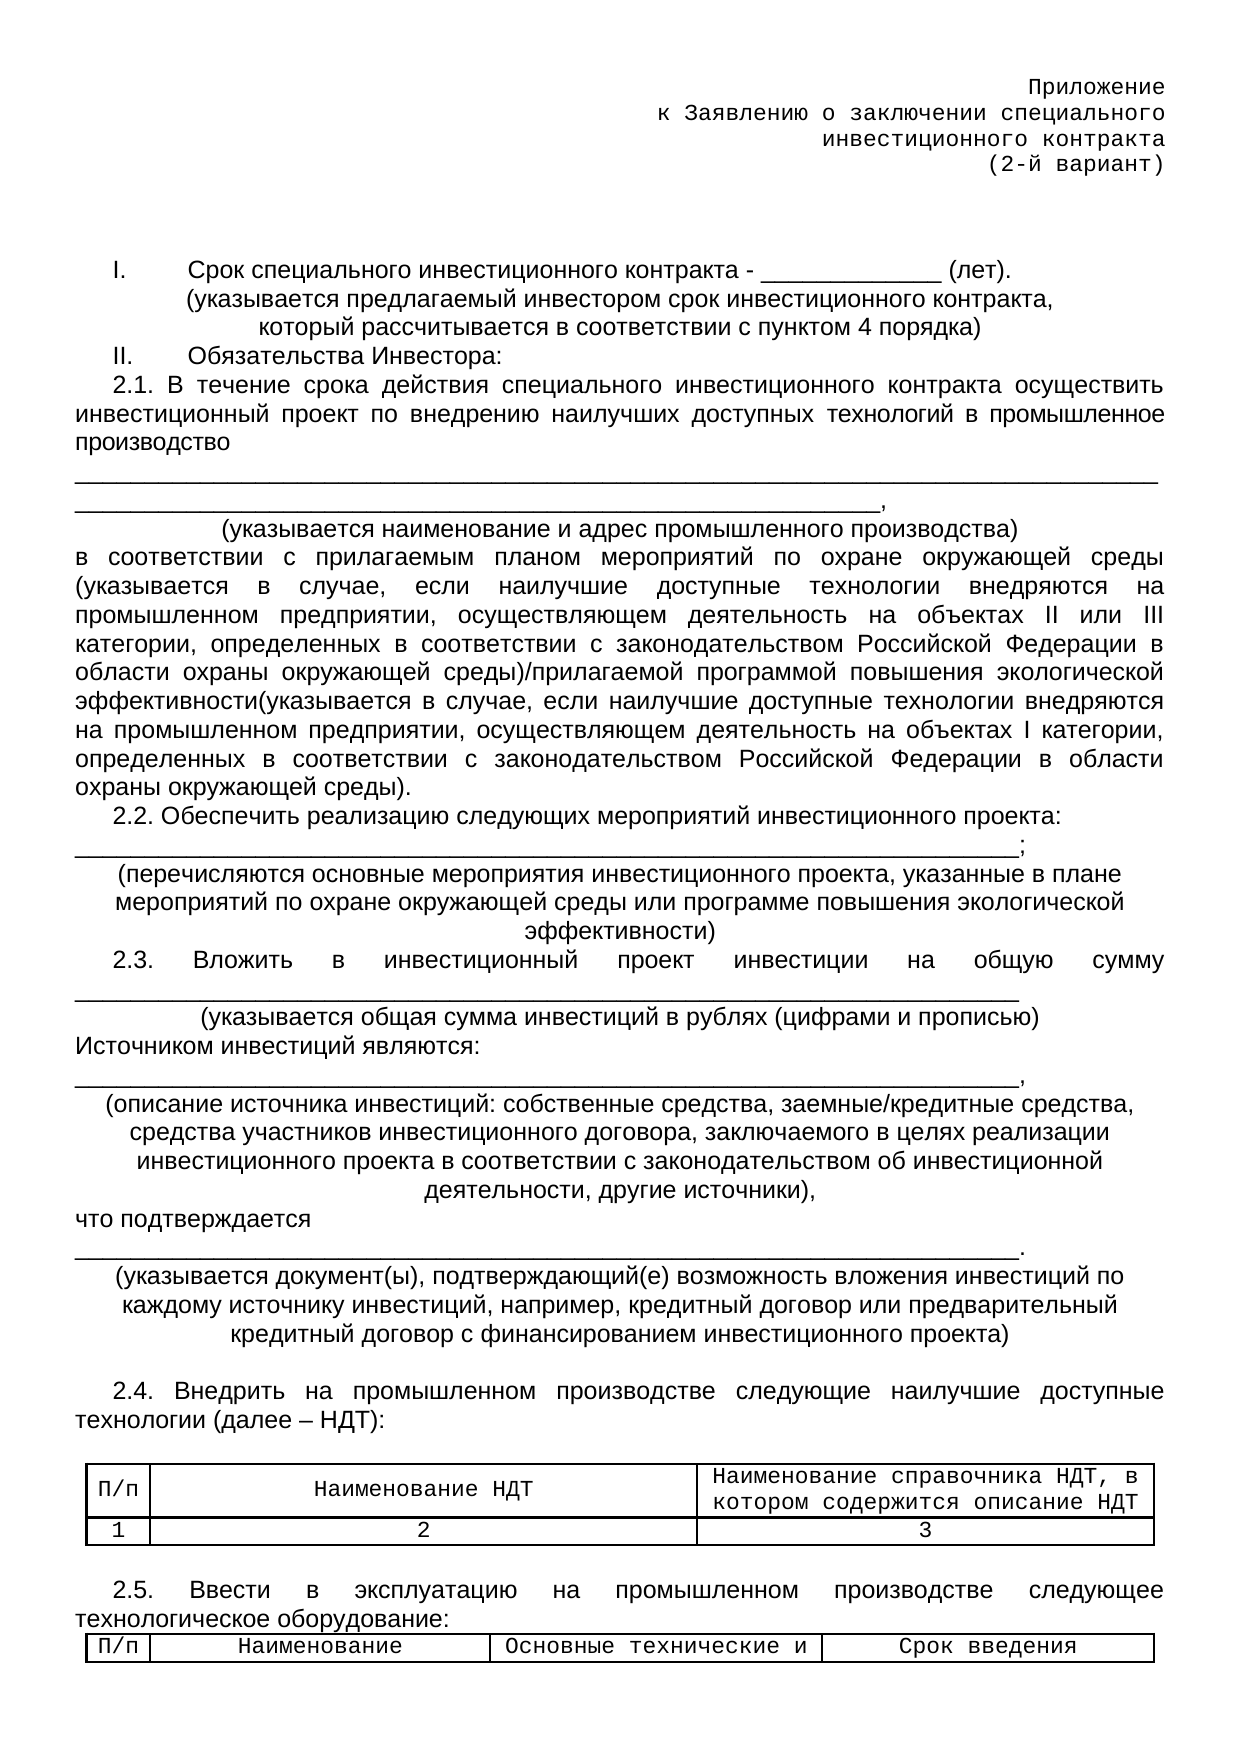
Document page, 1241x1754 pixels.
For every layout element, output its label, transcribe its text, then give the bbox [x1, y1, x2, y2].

text Источником инвестиций являются: ____________________________________________________________________, [75, 1031, 1165, 1089]
table_header П/п [88, 1465, 149, 1516]
table_header П/п [88, 1635, 149, 1661]
text ____________________________________________________________________; [75, 830, 1165, 859]
text 2.3. Вложить в инвестиционный проект инвестиции на общую сумму ____________________________________________________________________ [75, 945, 1165, 1002]
text 2.5. Ввести в эксплуатацию на промышленном производстве следующее технологическое оборудование: [75, 1575, 1165, 1633]
table_cell 2 [151, 1519, 696, 1544]
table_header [823, 1635, 1153, 1661]
text который рассчитывается в соответствии с пунктом 4 порядка) [75, 312, 1165, 341]
text в соответствии с прилагаемым планом мероприятий по охране окружающей среды (указывается в случае, если наилучшие доступные технологии внедряются на промышленном предприятии, осуществляющем деятельность на объектах II или III категории, определенных в соответствии с законодательством Российской Федерации в области охраны окружающей среды)/прилагаемой программой повышения экологической эффективности(указывается в случае, если наилучшие доступные технологии внедряются на промышленном предприятии, осуществляющем деятельность на объектах I категории, определенных в соответствии с законодательством Российской Федерации в области охраны окружающей среды). [75, 542, 1165, 801]
text (указывается документ(ы), подтверждающий(е) возможность вложения инвестиций по каждому источнику инвестиций, например, кредитный договор или предварительный кредитный договор с финансированием инвестиционного проекта) [75, 1261, 1165, 1347]
list Обязательства Инвестора: [112, 341, 1165, 370]
text (описание источника инвестиций: собственные средства, заемные/кредитные средства, средства участников инвестиционного договора, заключаемого в целях реализации инвестиционного проекта в соответствии с законодательством об инвестиционной деятельности, другие источники), [75, 1089, 1165, 1204]
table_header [151, 1635, 489, 1661]
table_cell 1 [88, 1519, 149, 1544]
text (перечисляются основные мероприятия инвестиционного проекта, указанные в плане мероприятий по охране окружающей среды или программе повышения экологической эффективности) [75, 859, 1165, 945]
text (указывается предлагаемый инвестором срок инвестиционного контракта, [75, 284, 1165, 312]
text что подтверждается [75, 1204, 1165, 1232]
text (указывается общая сумма инвестиций в рублях (цифрами и прописью) [75, 1002, 1165, 1031]
table_header Наименование НДТ [151, 1465, 696, 1516]
text 2.4. Внедрить на промышленном производстве следующие наилучшие доступные технологии (далее – НДТ): [75, 1376, 1165, 1434]
text 2.1. В течение срока действия специального инвестиционного контракта осуществить инвестиционный проект по внедрению наилучших доступных технологий в промышленное производство ________________________________________________________________________________________________________________________________________, [75, 370, 1165, 514]
list Срок специального инвестиционного контракта - _____________ (лет). [112, 255, 1165, 284]
text Приложение [517, 75, 1165, 101]
text к Заявлению о заключении специального инвестиционного контракта [517, 101, 1165, 153]
table_header Наименование справочника НДТ, в котором содержится описание НДТ [698, 1465, 1153, 1516]
text (2-й вариант) [75, 153, 1165, 179]
text 2.2. Обеспечить реализацию следующих мероприятий инвестиционного проекта: [75, 801, 1165, 830]
text ____________________________________________________________________. [75, 1232, 1165, 1261]
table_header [491, 1635, 821, 1661]
text (указывается наименование и адрес промышленного производства) [75, 514, 1165, 542]
table_cell 3 [698, 1519, 1153, 1544]
